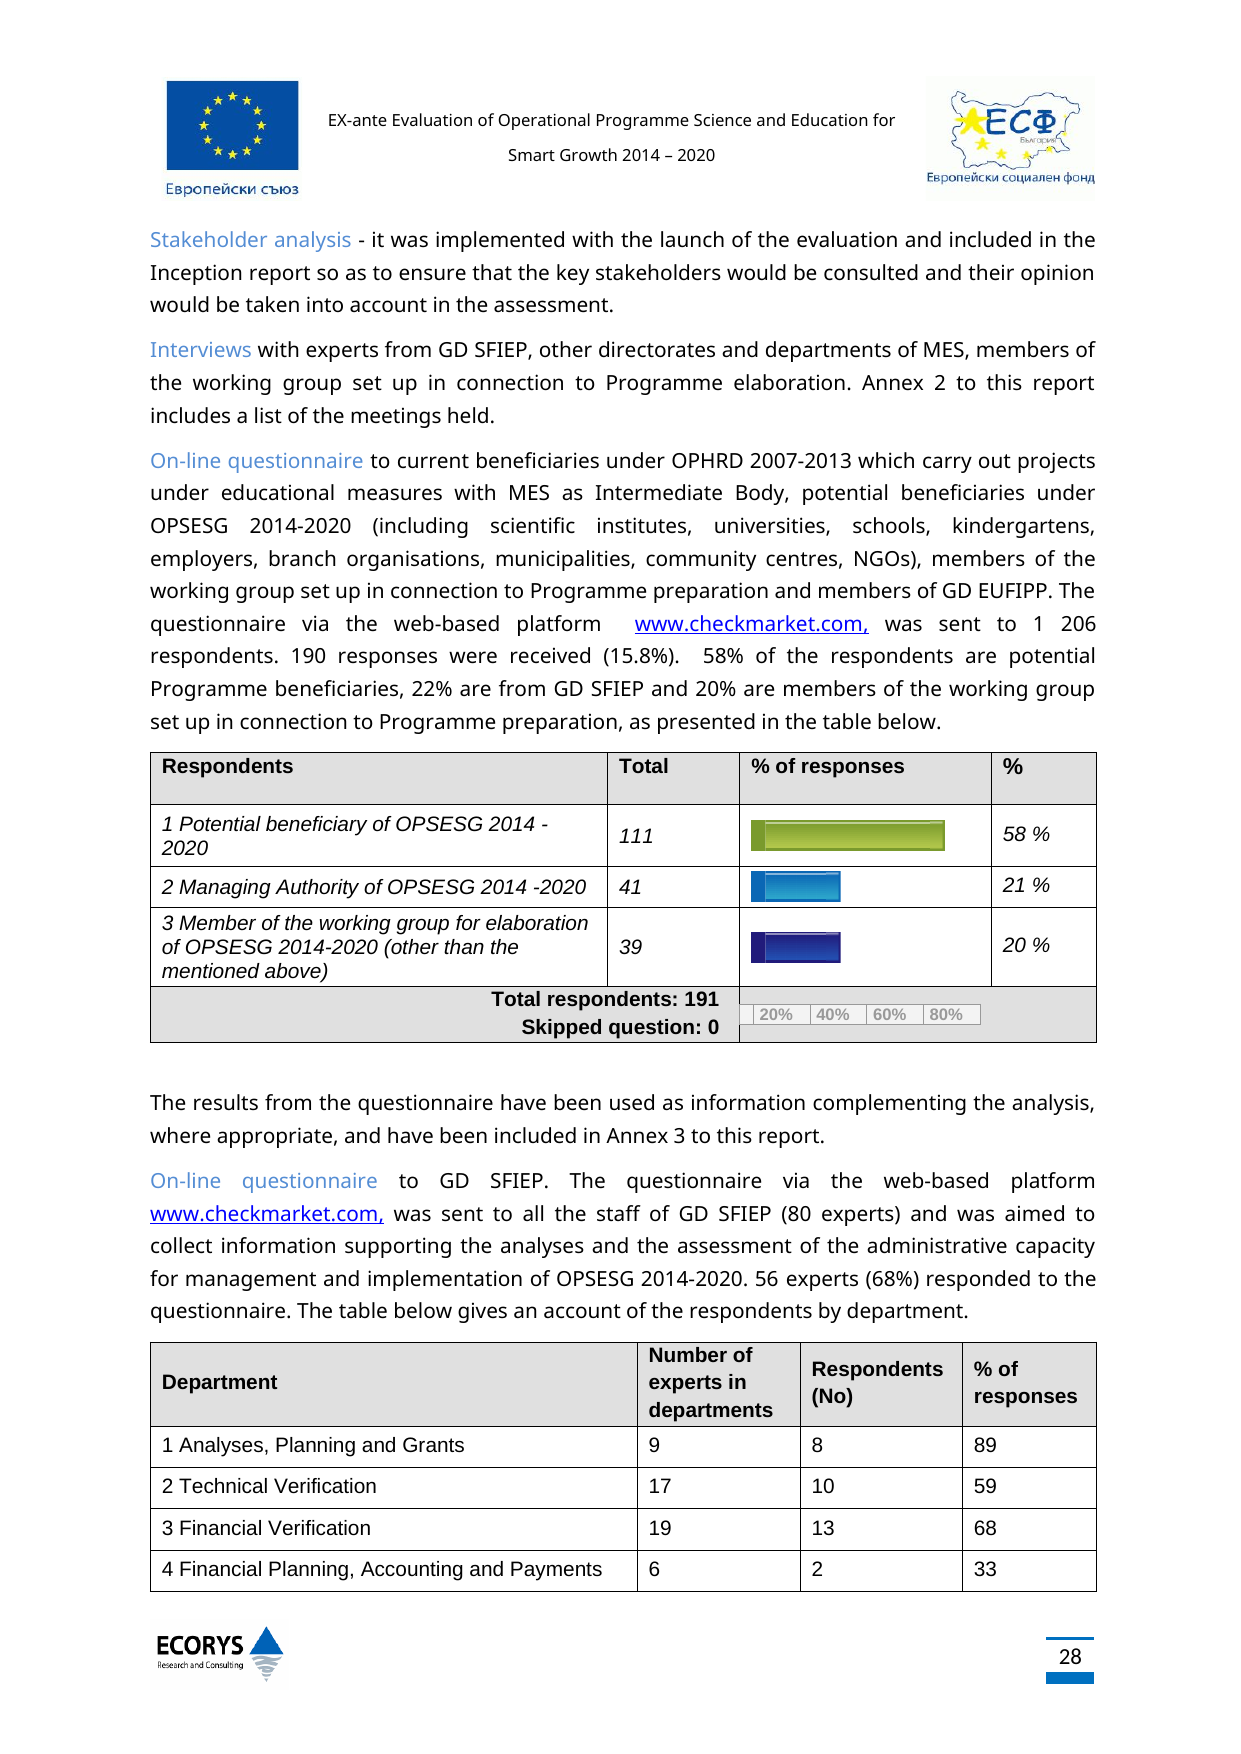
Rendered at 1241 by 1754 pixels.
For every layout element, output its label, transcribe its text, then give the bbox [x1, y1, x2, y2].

table_cell [740, 805, 991, 866]
picture [161, 77, 303, 201]
table_cell 17 [638, 1468, 800, 1508]
table_cell 1 Potential beneficiary of OPSESG 2014 -2020 [151, 805, 607, 866]
table_cell 13 [801, 1509, 962, 1549]
table_cell 9 [638, 1427, 800, 1467]
table_cell 58 % [992, 805, 1096, 866]
table_cell 41 [608, 867, 739, 907]
table_cell [740, 987, 991, 1042]
table_header Respondents [151, 753, 607, 804]
table_cell 2 [801, 1551, 962, 1591]
table_cell 2 Technical Verification [151, 1468, 637, 1508]
text Interviews with experts from GD SFIEP, other directorates and departments of MES, members of the working group set up in connection to Programme elaboration. Annex 2 to this report includes a list of the meetings held. [150, 336, 1097, 429]
table_cell [991, 987, 1096, 1042]
table_cell 33 [963, 1551, 1096, 1591]
table_cell 2 Managing Authority of OPSESG 2014 -2020 [151, 867, 607, 907]
table_cell 39 [608, 908, 739, 986]
picture [150, 1619, 289, 1690]
table_cell 59 [963, 1468, 1096, 1508]
table_cell 89 [963, 1427, 1096, 1467]
table_header Total [608, 753, 739, 804]
table_cell 19 [638, 1509, 800, 1549]
table_cell [740, 908, 991, 986]
table_cell [740, 867, 991, 907]
table_cell Total respondents: 191 Skipped question: 0 [151, 987, 739, 1042]
text On-line questionnaire to current beneficiaries under OPHRD 2007-2013 which carry out projects under educational measures with MES as Intermediate Body, potential beneficiaries under OPSESG 2014-2020 (including scientific institutes, universities, schools, kindergartens, employers, branch organisations, municipalities, community centres, NGOs), members of the working group set up in connection to Programme preparation and members of GD EUFIPP. The questionnaire via the web-based platform www.checkmarket.com, was sent to 1 206 respondents. 190 responses were received (15.8%). 58% of the respondents are potential Programme beneficiaries, 22% are from GD SFIEP and 20% are members of the working group set up in connection to Programme preparation, as presented in the table below. [150, 446, 1097, 735]
table_header % of responses [740, 753, 991, 804]
table_cell 10 [801, 1468, 962, 1508]
table_cell 4 Financial Planning, Accounting and Payments [151, 1551, 637, 1591]
table_cell 68 [963, 1509, 1096, 1549]
table_cell 8 [801, 1427, 962, 1467]
table_header Respondents (No) [801, 1343, 962, 1426]
table_cell 21 % [992, 867, 1096, 907]
table_cell 111 [608, 805, 739, 866]
text Stakeholder analysis - it was implemented with the launch of the evaluation and included in the Inception report so as to ensure that the key stakeholders would be consulted and their opinion would be taken into account in the assessment. [150, 225, 1097, 319]
text On-line questionnaire to GD SFIEP. The questionnaire via the web-based platform www.checkmarket.com, was sent to all the staff of GD SFIEP (80 experts) and was aimed to collect information supporting the analyses and the assessment of the administrative capacity for management and implementation of OPSESG 2014-2020. 56 experts (68%) responded to the questionnaire. The table below gives an account of the respondents by department. [150, 1166, 1097, 1325]
picture [751, 820, 945, 851]
table_header % [992, 753, 1096, 804]
table_cell 20 % [992, 908, 1096, 986]
table_header Department [151, 1343, 637, 1426]
table_cell 1 Analyses, Planning and Grants [151, 1427, 637, 1467]
table_cell 6 [638, 1551, 800, 1591]
table_header Number of experts in departments [638, 1343, 800, 1426]
picture [751, 932, 841, 963]
table_cell 3 Financial Verification [151, 1509, 637, 1549]
picture [751, 871, 841, 902]
text The results from the questionnaire have been used as information complementing the analysis, where appropriate, and have been included in Annex 3 to this report. [150, 1088, 1097, 1149]
table_header % of responses [963, 1343, 1096, 1426]
picture [925, 76, 1095, 201]
table_cell 3 Member of the working group for elaboration of OPSESG 2014-2020 (other than the mentioned above) [151, 908, 607, 986]
